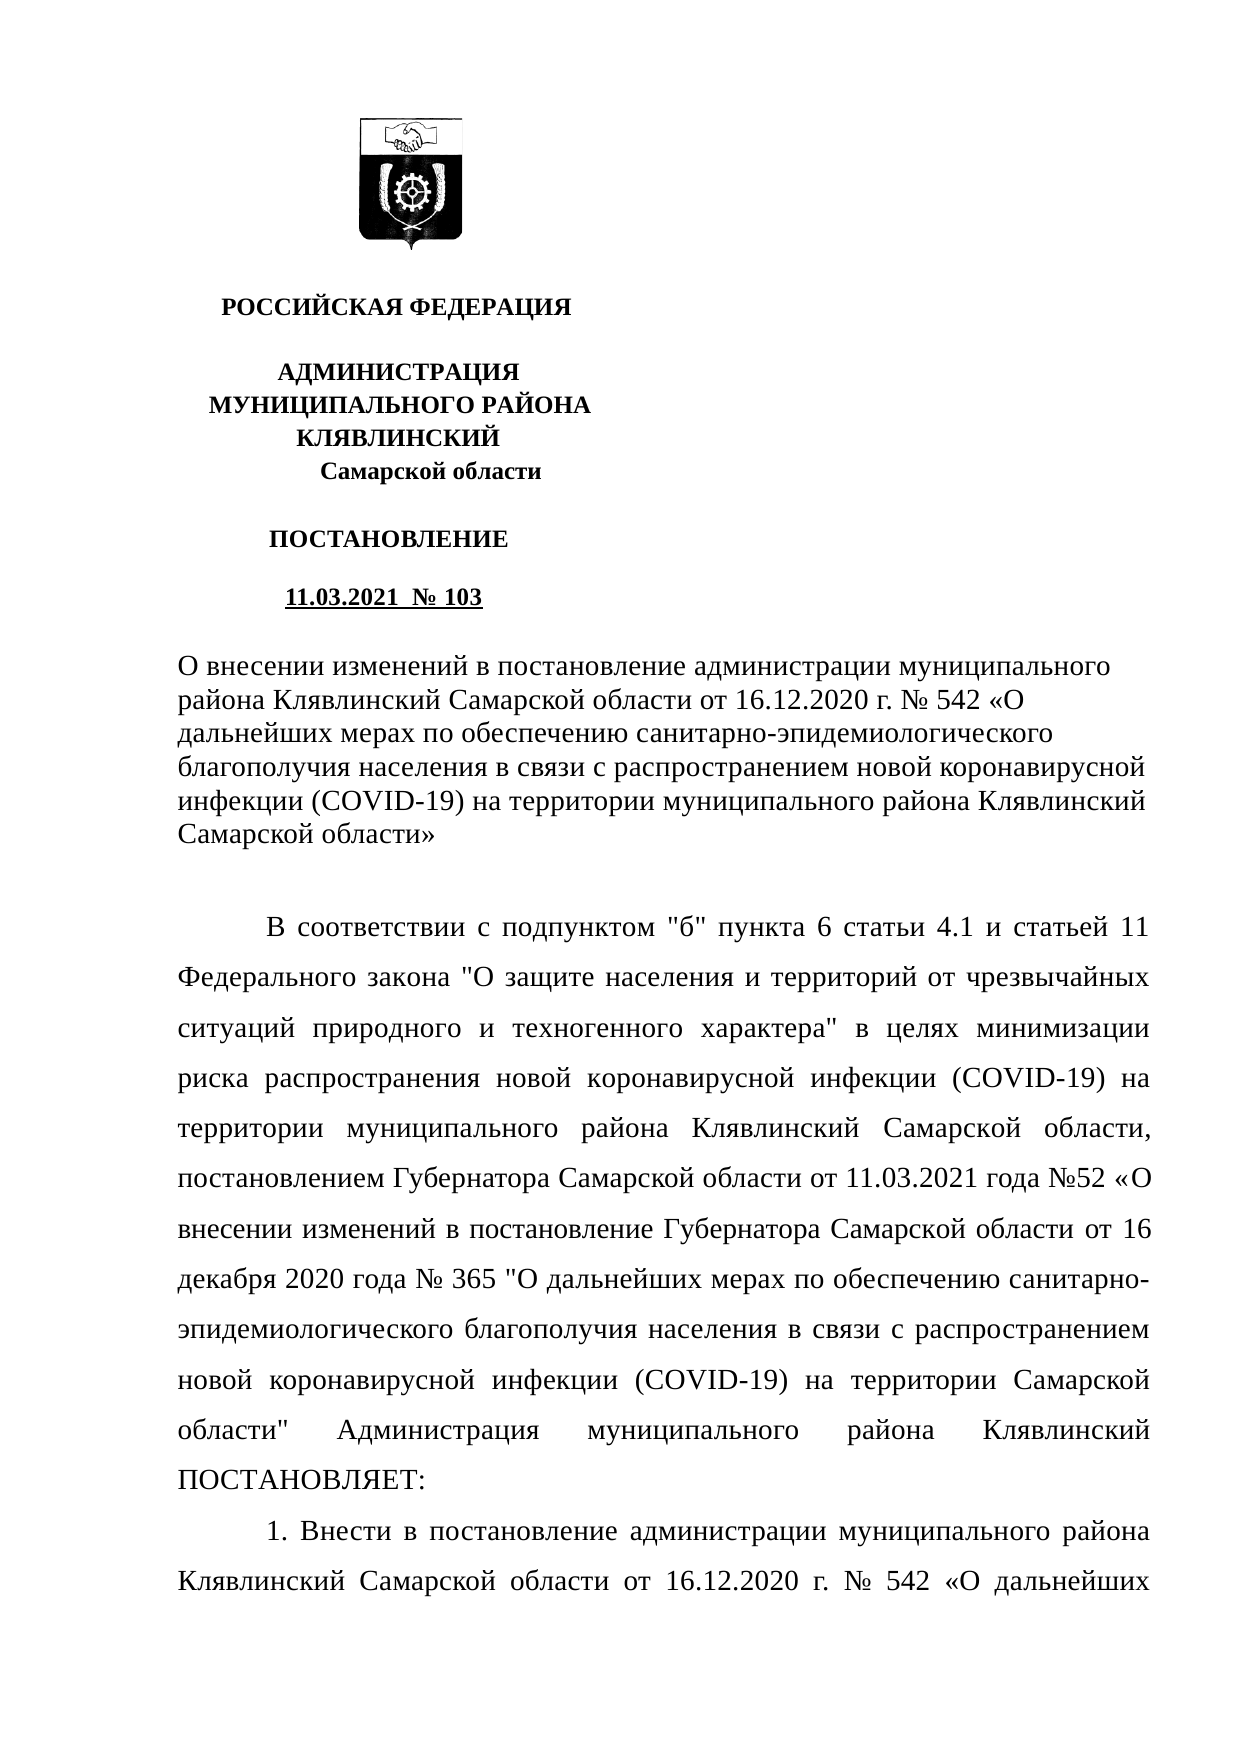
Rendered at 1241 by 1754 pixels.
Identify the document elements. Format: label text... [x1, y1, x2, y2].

text Самарской области [177, 456, 1152, 485]
text МУНИЦИПАЛЬНОГО РАЙОНА [177, 390, 1152, 419]
text АДМИНИСТРАЦИЯ [177, 357, 1152, 386]
text О внесении изменений в постановление администрации муниципального района Клявлинский Самарской области от 16.12.2020 г. № 542 «О дальнейших мерах по обеспечению санитарно-эпидемиологического благополучия населения в связи с распространением новой коронавирусной инфекции (COVID-19) на территории муниципального района Клявлинский Самарской области» [177, 648, 1152, 850]
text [177, 1513, 1152, 1597]
text В соответствии с подпунктом "б" пункта 6 статьи 4.1 и статьей 11 Федерального закона "О защите населения и территорий от чрезвычайных ситуаций природного и техногенного характера" в целях минимизации риска распространения новой коронавирусной инфекции (COVID-19) на территории муниципального района Клявлинский Самарской области, постановлением Губернатора Самарской области от 11.03.2021 года №52 «О внесении изменений в постановление Губернатора Самарской области от 16 декабря 2020 года № 365 "О дальнейших мерах по обеспечению санитарно-эпидемиологического благополучия населения в связи с распространением новой коронавирусной инфекции (COVID-19) на территории Самарской области" Администрация муниципального района Клявлинский ПОСТАНОВЛЯЕТ: [177, 909, 1152, 1496]
text КЛЯВЛИНСКИЙ [177, 423, 1152, 452]
text ПОСТАНОВЛЕНИЕ [177, 522, 1152, 552]
text 11.03.2021 № 103 [177, 582, 1152, 611]
text РОССИЙСКАЯ ФЕДЕРАЦИЯ [177, 292, 1152, 321]
picture [359, 118, 463, 250]
